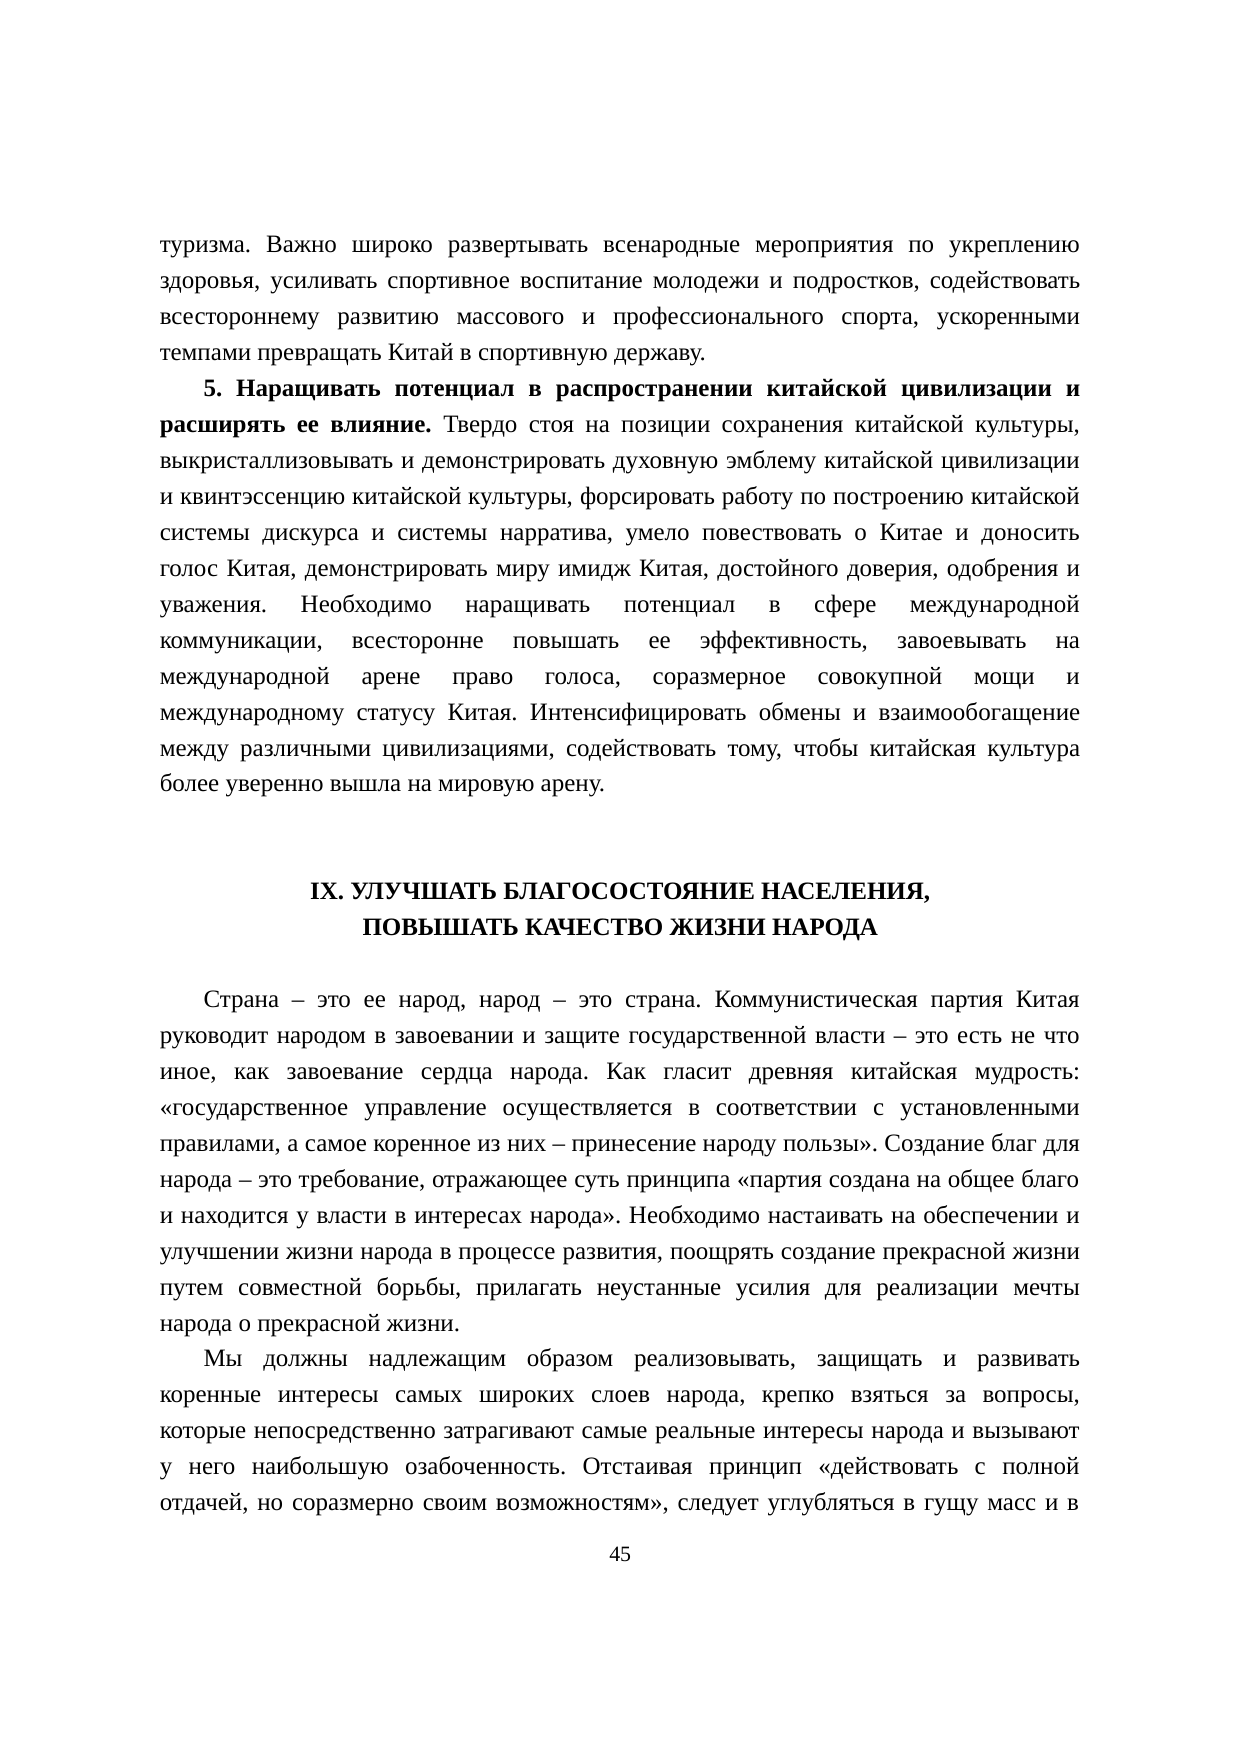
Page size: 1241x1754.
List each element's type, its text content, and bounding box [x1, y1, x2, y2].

text Страна – это ее народ, народ – это страна. Коммунистическая партия Китая руководит народом в завоевании и защите государственной власти – это есть не что иное, как завоевание сердца народа. Как гласит древняя китайская мудрость: «государственное управление осуществляется в соответствии с установленными правилами, а самое коренное из них – принесение народу пользы». Создание благ для народа – это требование, отражающее суть принципа «партия создана на общее благо и находится у власти в интересах народа». Необходимо настаивать на обеспечении и улучшении жизни народа в процессе развития, поощрять создание прекрасной жизни путем совместной борьбы, прилагать неустанные усилия для реализации мечты народа о прекрасной жизни. [159, 984, 1081, 1336]
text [159, 1343, 1081, 1516]
text IX. УЛУЧШАТЬ БЛАГОСОСТОЯНИЕ НАСЕЛЕНИЯ, [159, 876, 1081, 905]
text 5. Наращивать потенциал в распространении китайской цивилизации и расширять ее влияние. Твердо стоя на позиции сохранения китайской культуры, выкристаллизовывать и демонстрировать духовную эмблему китайской цивилизации и квинтэссенцию китайской культуры, форсировать работу по построению китайской системы дискурса и системы нарратива, умело повествовать о Китае и доносить голос Китая, демонстрировать миру имидж Китая, достойного доверия, одобрения и уважения. Необходимо наращивать потенциал в сфере международной коммуникации, всесторонне повышать ее эффективность, завоевывать на международной арене право голоса, соразмерное совокупной мощи и международному статусу Китая. Интенсифицировать обмены и взаимообогащение между различными цивилизациями, содействовать тому, чтобы китайская культура более уверенно вышла на мировую арену. [159, 373, 1081, 797]
text ПОВЫШАТЬ КАЧЕСТВО ЖИЗНИ НАРОДА [159, 912, 1081, 941]
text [159, 229, 1081, 366]
